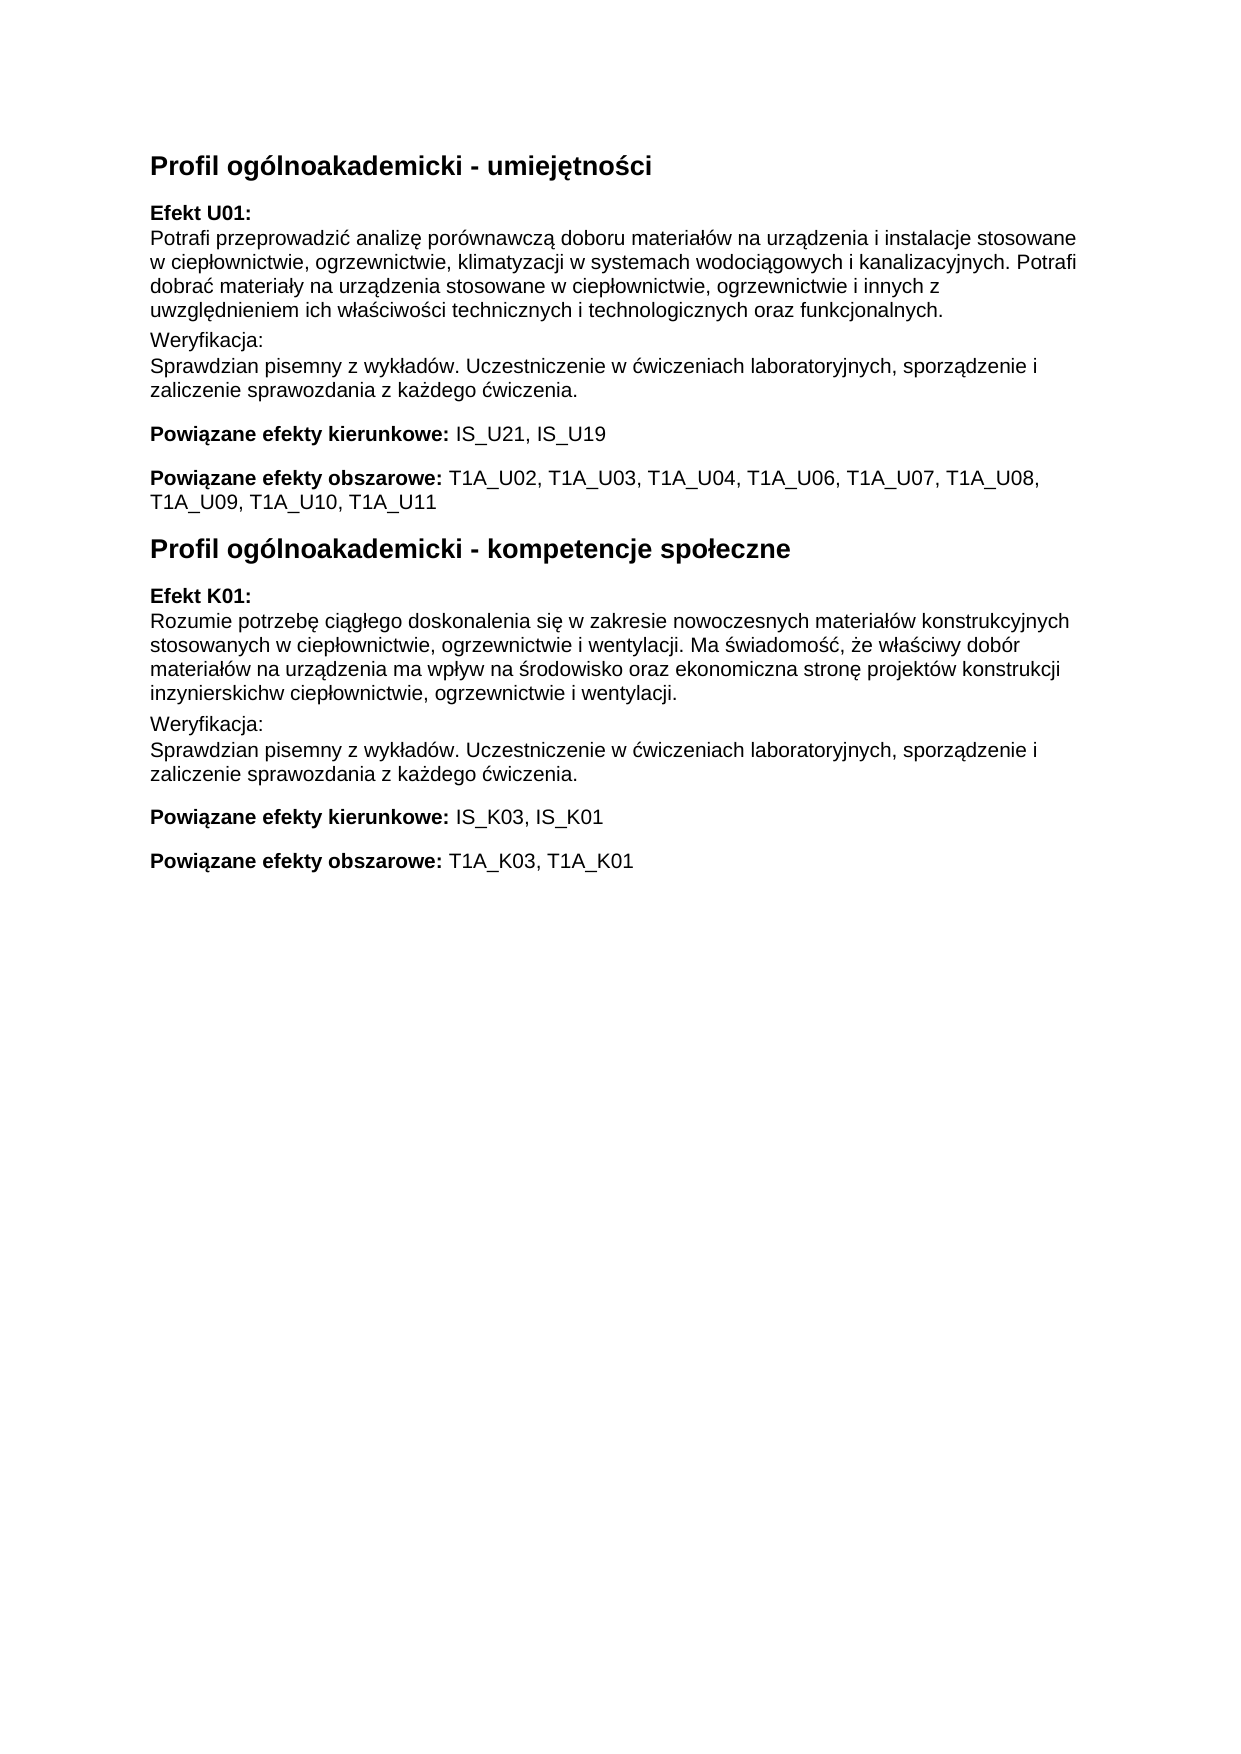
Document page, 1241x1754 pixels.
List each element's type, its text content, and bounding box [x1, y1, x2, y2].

text Powiązane efekty kierunkowe: IS_K03, IS_K01 [150, 805, 1090, 829]
text Sprawdzian pisemny z wykładów. Uczestniczenie w ćwiczeniach laboratoryjnych, sporządzenie i zaliczenie sprawozdania z każdego ćwiczenia. [150, 354, 1090, 402]
subtitle Profil ogólnoakademicki - umiejętności [150, 150, 1090, 181]
text Potrafi przeprowadzić analizę porównawczą doboru materiałów na urządzenia i instalacje stosowane w ciepłownictwie, ogrzewnictwie, klimatyzacji w systemach wodociągowych i kanalizacyjnych. Potrafi dobrać materiały na urządzenia stosowane w ciepłownictwie, ogrzewnictwie i innych z uwzględnieniem ich właściwości technicznych i technologicznych oraz funkcjonalnych. [150, 226, 1090, 322]
text Rozumie potrzebę ciągłego doskonalenia się w zakresie nowoczesnych materiałów konstrukcyjnych stosowanych w ciepłownictwie, ogrzewnictwie i wentylacji. Ma świadomość, że właściwy dobór materiałów na urządzenia ma wpływ na środowisko oraz ekonomiczna stronę projektów konstrukcji inzynierskichw ciepłownictwie, ogrzewnictwie i wentylacji. [150, 609, 1090, 705]
text Weryfikacja: [150, 328, 1090, 352]
text Weryfikacja: [150, 711, 1090, 735]
text Powiązane efekty obszarowe: T1A_K03, T1A_K01 [150, 849, 1090, 873]
subtitle Profil ogólnoakademicki - kompetencje społeczne [150, 533, 1090, 564]
text Powiązane efekty kierunkowe: IS_U21, IS_U19 [150, 422, 1090, 446]
text Sprawdzian pisemny z wykładów. Uczestniczenie w ćwiczeniach laboratoryjnych, sporządzenie i zaliczenie sprawozdania z każdego ćwiczenia. [150, 737, 1090, 785]
text Efekt U01: [150, 201, 1090, 225]
text Efekt K01: [150, 584, 1090, 608]
text Powiązane efekty obszarowe: T1A_U02, T1A_U03, T1A_U04, T1A_U06, T1A_U07, T1A_U08, T1A_U09, T1A_U10, T1A_U11 [150, 466, 1090, 513]
